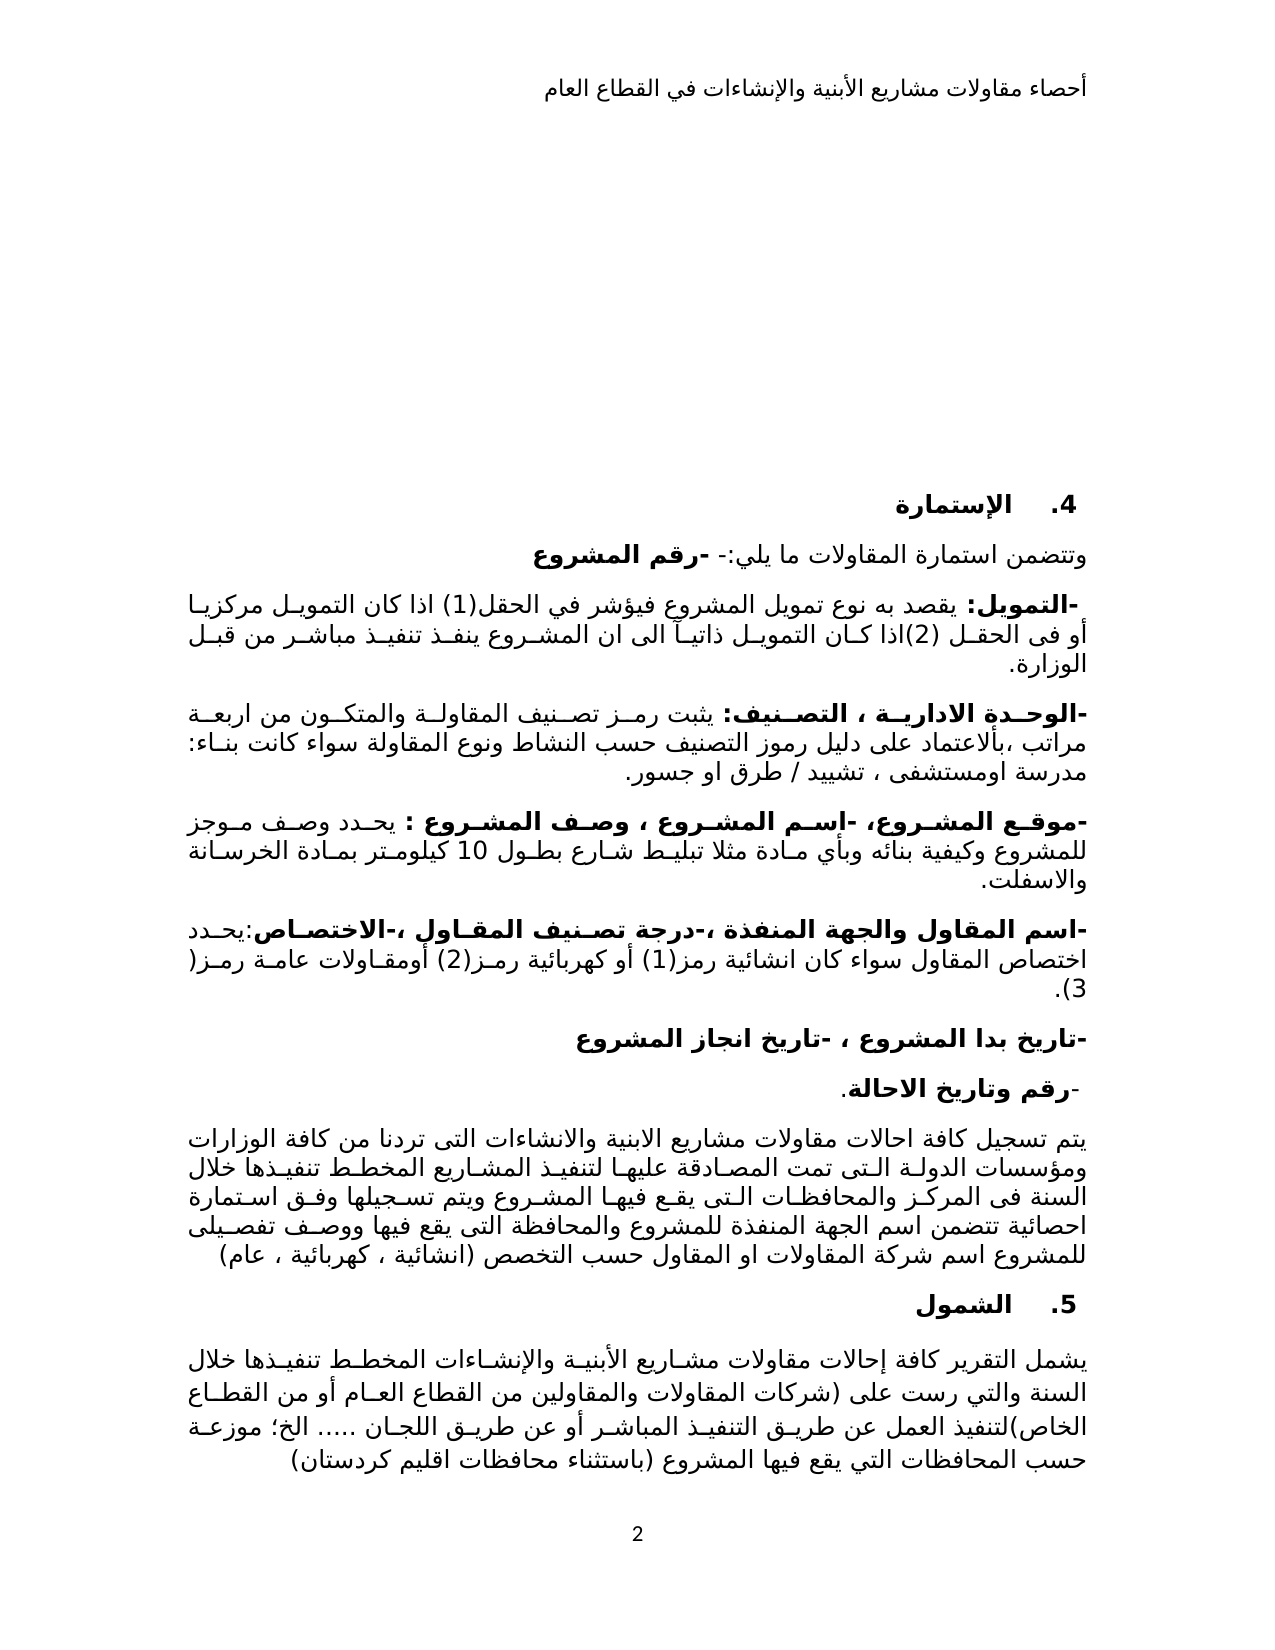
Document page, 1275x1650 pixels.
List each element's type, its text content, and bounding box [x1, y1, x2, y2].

text -تاريخ بدا المشروع ، -تاريخ انجاز المشروع [187, 1024, 1087, 1053]
text يتم تسجيل كافة احالات مقاولات مشاريع الابنية والانشاءات التى تردنا من كافة الوزارات ومؤسسات الدولة التى تمت المصادقة عليها لتنفيذ المشاريع المخطط تنفيذها خلال السنة فى المركز والمحافظات التى يقع فيها المشروع ويتم تسجيلها وفق استمارة احصائية تتضمن اسم الجهة المنفذة للمشروع والمحافظة التى يقع فيها ووصف تفصيلى للمشروع اسم شركة المقاولات او المقاول حسب التخصص (انشائية ، كهربائية ، عام) [187, 1124, 1087, 1270]
text -موقع المشروع، -اسم المشروع ، وصف المشروع : يحدد وصف موجز للمشروع وكيفية بنائه وبأي مادة مثلا تبليط شارع بطول 10 كيلومتر بمادة الخرسانة والاسفلت. [187, 807, 1087, 895]
text وتتضمن استمارة المقاولات ما يلي:- -رقم المشروع [187, 541, 1087, 570]
list الشمول [187, 1291, 1050, 1320]
text يشمل التقرير كافة إحالات مقاولات مشاريع الأبنية والإنشاءات المخطط تنفيذها خلال السنة والتي رست على (شركات المقاولات والمقاولين من القطاع العام أو من القطاع الخاص)لتنفيذ العمل عن طريق التنفيذ المباشر أو عن طريق اللجان ..... الخ؛ موزعة حسب المحافظات التي يقع فيها المشروع (باستثناء محافظات اقليم كردستان) [187, 1345, 1087, 1475]
list الإستمارة [187, 491, 1050, 520]
text -رقم وتاريخ الاحالة. [187, 1074, 1087, 1103]
text -اسم المقاول والجهة المنفذة ،-درجة تصنيف المقاول ،-الاختصاص:يحدد اختصاص المقاول سواء كان انشائية رمز(1) أو كهربائية رمز(2) أومقاولات عامة رمز(3). [187, 916, 1087, 1003]
text -التمويل: يقصد به نوع تمويل المشروع فيؤشر في الحقل(1) اذا كان التمويل مركزيا أو فى الحقل (2)اذا كان التمويل ذاتيآ الى ان المشروع ينفذ تنفيذ مباشر من قبل الوزارة. [187, 591, 1087, 678]
text -الوحدة الادارية ، التصنيف: يثبت رمز تصنيف المقاولة والمتكون من اربعة مراتب ،بألاعتماد على دليل رموز التصنيف حسب النشاط ونوع المقاولة سواء كانت بناء: مدرسة اومستشفى ، تشييد / طرق او جسور. [187, 699, 1087, 786]
